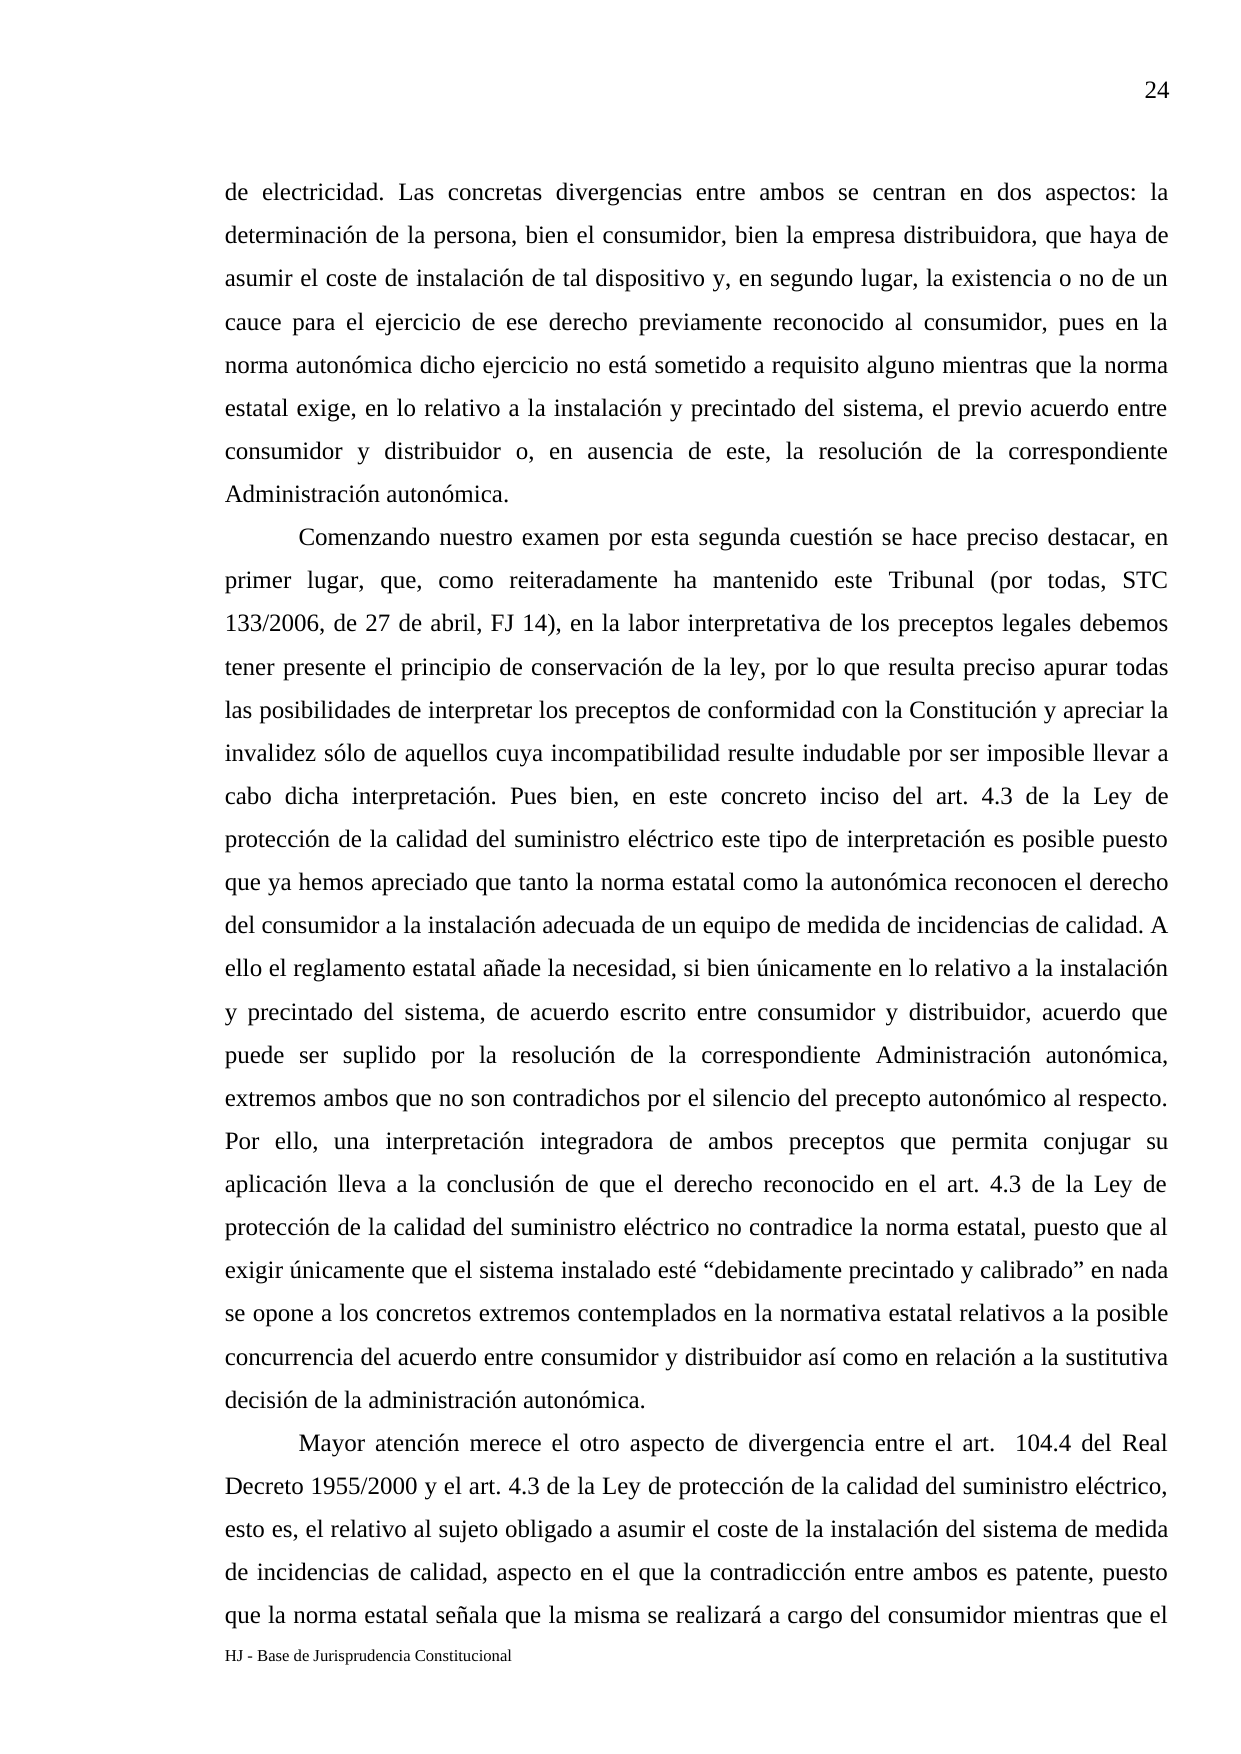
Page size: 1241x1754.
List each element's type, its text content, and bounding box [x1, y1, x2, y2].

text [224, 177, 1169, 508]
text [224, 1428, 1169, 1629]
text Comenzando nuestro examen por esta segunda cuestión se hace preciso destacar, en primer lugar, que, como reiteradamente ha mantenido este Tribunal (por todas, STC 133/2006, de 27 de abril, FJ 14), en la labor interpretativa de los preceptos legales debemos tener presente el principio de conservación de la ley, por lo que resulta preciso apurar todas las posibilidades de interpretar los preceptos de conformidad con la Constitución y apreciar la invalidez sólo de aquellos cuya incompatibilidad resulte indudable por ser imposible llevar a cabo dicha interpretación. Pues bien, en este concreto inciso del art. 4.3 de la Ley de protección de la calidad del suministro eléctrico este tipo de interpretación es posible puesto que ya hemos apreciado que tanto la norma estatal como la autonómica reconocen el derecho del consumidor a la instalación adecuada de un equipo de medida de incidencias de calidad. A ello el reglamento estatal añade la necesidad, si bien únicamente en lo relativo a la instalación y precintado del sistema, de acuerdo escrito entre consumidor y distribuidor, acuerdo que puede ser suplido por la resolución de la correspondiente Administración autonómica, extremos ambos que no son contradichos por el silencio del precepto autonómico al respecto. Por ello, una interpretación integradora de ambos preceptos que permita conjugar su aplicación lleva a la conclusión de que el derecho reconocido en el art. 4.3 de la Ley de protección de la calidad del suministro eléctrico no contradice la norma estatal, puesto que al exigir únicamente que el sistema instalado esté “debidamente precintado y calibrado” en nada se opone a los concretos extremos contemplados en la normativa estatal relativos a la posible concurrencia del acuerdo entre consumidor y distribuidor así como en relación a la sustitutiva decisión de la administración autonómica. [224, 522, 1169, 1413]
